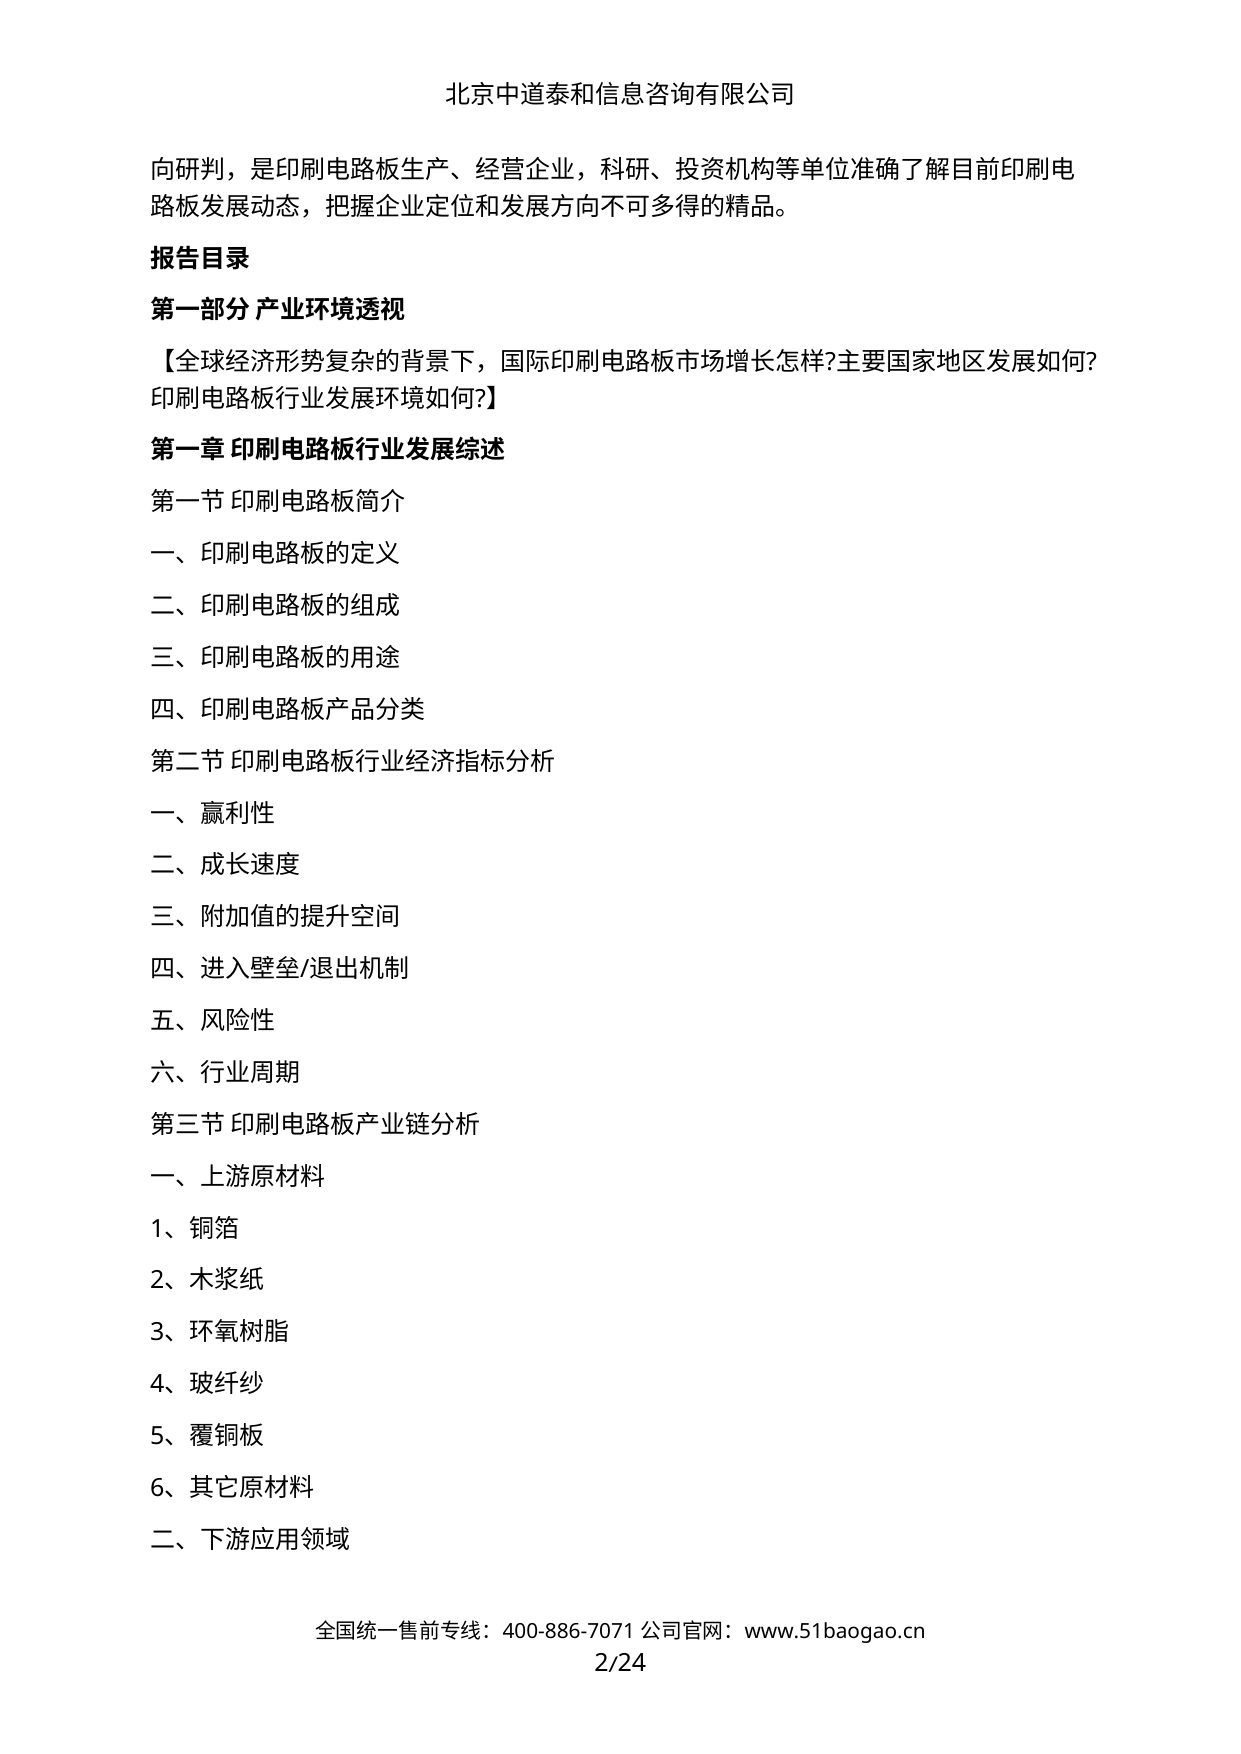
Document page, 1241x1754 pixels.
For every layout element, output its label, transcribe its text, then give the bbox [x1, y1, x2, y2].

text 二、印刷电路板的组成 [150, 586, 1090, 622]
text 1、铜箔 [150, 1208, 1090, 1244]
text 四、印刷电路板产品分类 [150, 689, 1090, 726]
text 第一节 印刷电路板简介 [150, 482, 1090, 518]
text 报告目录 [150, 238, 1090, 274]
text 2、木浆纸 [150, 1260, 1090, 1296]
text 二、成长速度 [150, 845, 1090, 881]
text 第一部分 产业环境透视 [150, 290, 1090, 326]
text 3、环氧树脂 [150, 1312, 1090, 1348]
text 三、附加值的提升空间 [150, 897, 1090, 933]
text 六、行业周期 [150, 1052, 1090, 1089]
text 五、风险性 [150, 1001, 1090, 1037]
text 一、赢利性 [150, 793, 1090, 829]
text 第一章 印刷电路板行业发展综述 [150, 430, 1090, 466]
text 6、其它原材料 [150, 1467, 1090, 1504]
text 一、上游原材料 [150, 1156, 1090, 1192]
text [150, 150, 1090, 222]
text 5、覆铜板 [150, 1416, 1090, 1452]
text 第二节 印刷电路板行业经济指标分析 [150, 741, 1090, 777]
text 第三节 印刷电路板产业链分析 [150, 1104, 1090, 1141]
text 三、印刷电路板的用途 [150, 637, 1090, 674]
text 4、玻纤纱 [150, 1364, 1090, 1400]
text 一、印刷电路板的定义 [150, 534, 1090, 570]
text 【全球经济形势复杂的背景下，国际印刷电路板市场增长怎样?主要国家地区发展如何?印刷电路板行业发展环境如何?】 [150, 342, 1090, 414]
text 四、进入壁垒/退出机制 [150, 949, 1090, 985]
text 二、下游应用领域 [150, 1519, 1090, 1556]
